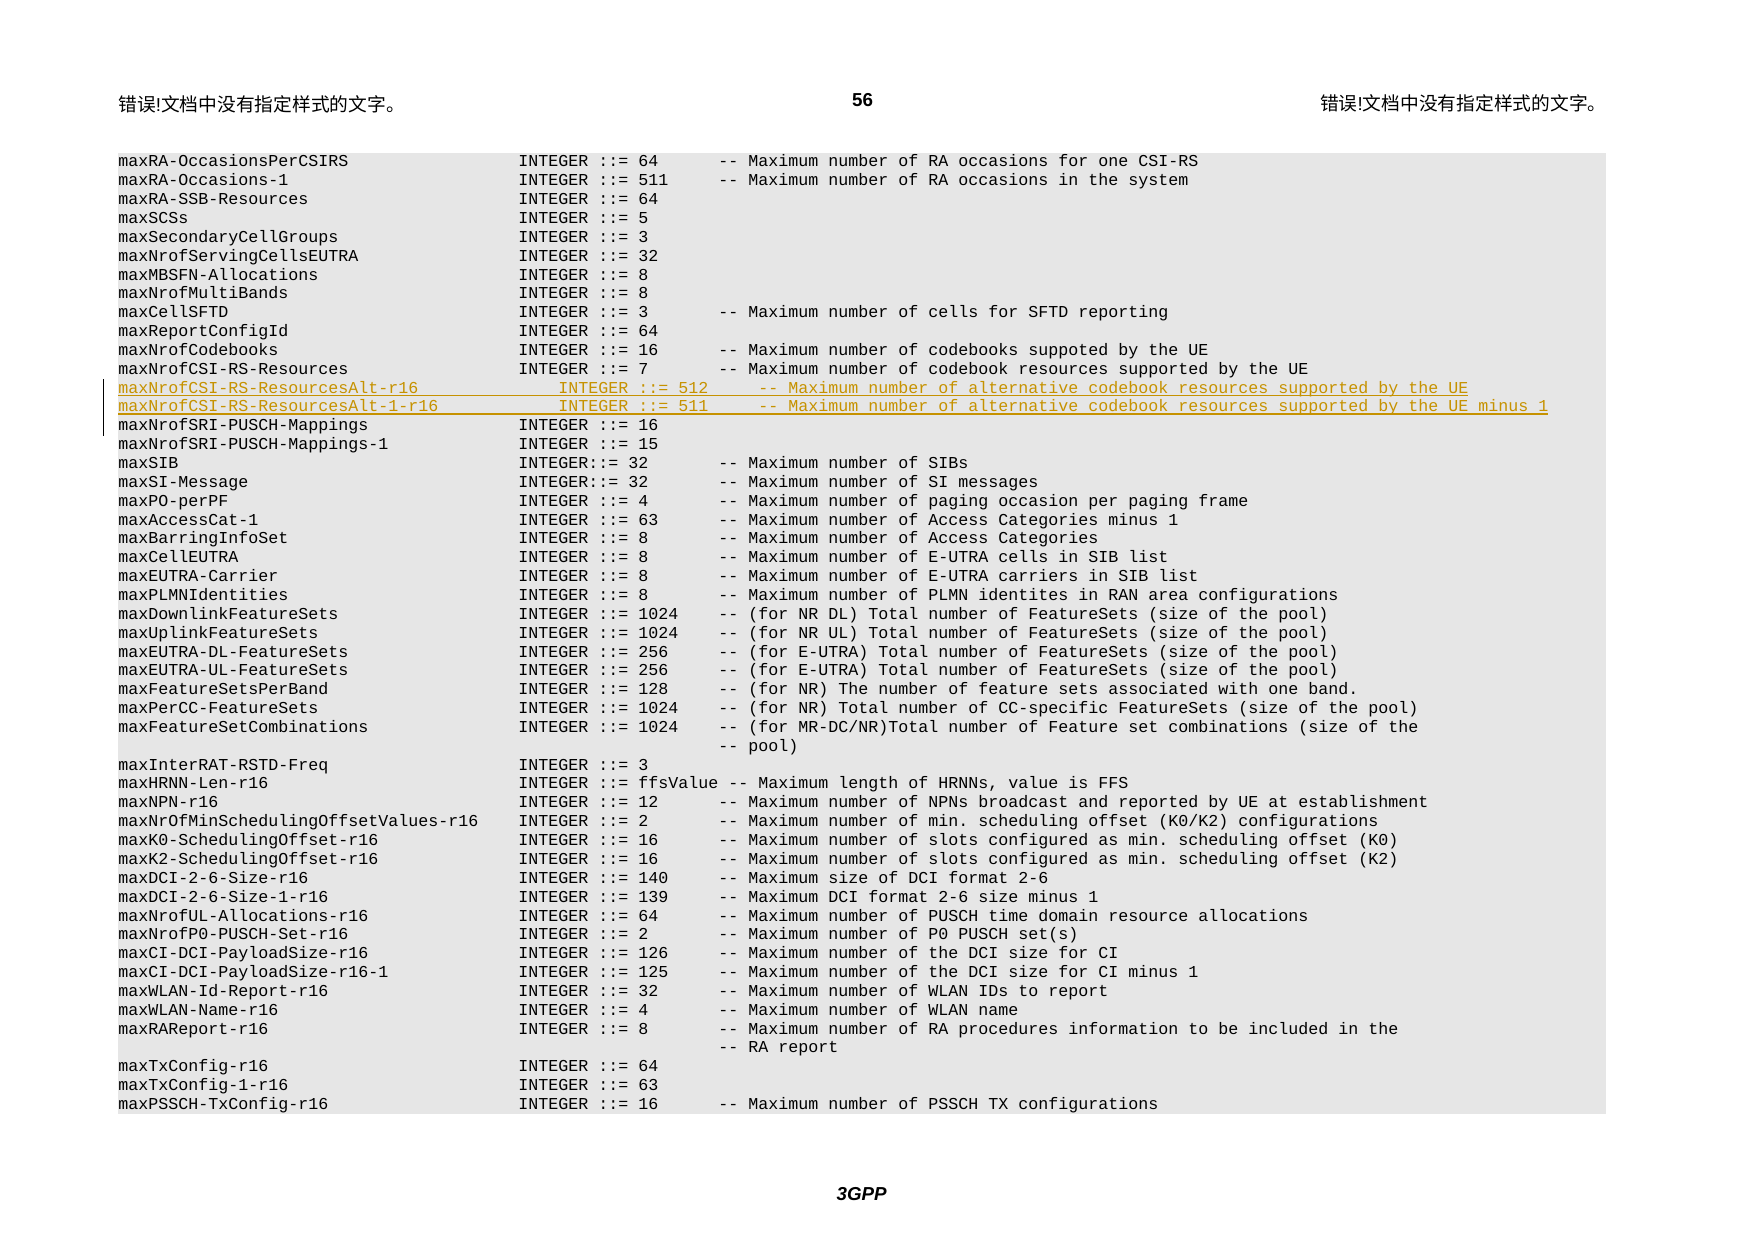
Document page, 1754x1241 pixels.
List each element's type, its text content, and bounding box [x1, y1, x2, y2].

text maxNrofCSI-RS-Resources INTEGER ::= 7 -- Maximum number of codebook resources supported by the UE [118, 360, 1606, 379]
text maxFeatureSetsPerBand INTEGER ::= 128 -- (for NR) The number of feature sets associated with one band. [118, 681, 1606, 700]
text maxPerCC-FeatureSets INTEGER ::= 1024 -- (for NR) Total number of CC-specific FeatureSets (size of the pool) [118, 700, 1606, 718]
text maxWLAN-Name-r16 INTEGER ::= 4 -- Maximum number of WLAN name [118, 1001, 1606, 1020]
text maxSCSs INTEGER ::= 5 [118, 209, 1606, 228]
text maxPO-perPF INTEGER ::= 4 -- Maximum number of paging occasion per paging frame [118, 492, 1606, 511]
text -- pool) [118, 737, 1606, 756]
text maxEUTRA-DL-FeatureSets INTEGER ::= 256 -- (for E-UTRA) Total number of FeatureSets (size of the pool) [118, 643, 1606, 662]
text maxDCI-2-6-Size-r16 INTEGER ::= 140 -- Maximum size of DCI format 2-6 [118, 869, 1606, 888]
text maxNrofCodebooks INTEGER ::= 16 -- Maximum number of codebooks suppoted by the UE [118, 341, 1606, 360]
text maxTxConfig-1-r16 INTEGER ::= 63 [118, 1077, 1606, 1096]
text maxCI-DCI-PayloadSize-r16 INTEGER ::= 126 -- Maximum number of the DCI size for CI [118, 945, 1606, 964]
text maxSI-Message INTEGER::= 32 -- Maximum number of SI messages [118, 473, 1606, 492]
text -- RA report [118, 1039, 1606, 1058]
text maxEUTRA-UL-FeatureSets INTEGER ::= 256 -- (for E-UTRA) Total number of FeatureSets (size of the pool) [118, 662, 1606, 681]
text maxTxConfig-r16 INTEGER ::= 64 [118, 1058, 1606, 1077]
text maxPSSCH-TxConfig-r16 INTEGER ::= 16 -- Maximum number of PSSCH TX configurations [118, 1096, 1606, 1114]
text maxK2-SchedulingOffset-r16 INTEGER ::= 16 -- Maximum number of slots configured as min. scheduling offset (K2) [118, 851, 1606, 869]
text maxSIB INTEGER::= 32 -- Maximum number of SIBs [118, 454, 1606, 473]
text maxRA-OccasionsPerCSIRS INTEGER ::= 64 -- Maximum number of RA occasions for one CSI-RS [118, 153, 1606, 172]
text maxNrofUL-Allocations-r16 INTEGER ::= 64 -- Maximum number of PUSCH time domain resource allocations [118, 907, 1606, 926]
text maxDownlinkFeatureSets INTEGER ::= 1024 -- (for NR DL) Total number of FeatureSets (size of the pool) [118, 605, 1606, 624]
text maxNrOfMinSchedulingOffsetValues-r16 INTEGER ::= 2 -- Maximum number of min. scheduling offset (K0/K2) configurations [118, 813, 1606, 832]
text maxCellEUTRA INTEGER ::= 8 -- Maximum number of E-UTRA cells in SIB list [118, 549, 1606, 568]
text maxRAReport-r16 INTEGER ::= 8 -- Maximum number of RA procedures information to be included in the [118, 1020, 1606, 1039]
text maxNrofServingCellsEUTRA INTEGER ::= 32 [118, 247, 1606, 266]
text maxFeatureSetCombinations INTEGER ::= 1024 -- (for MR-DC/NR)Total number of Feature set combinations (size of the [118, 718, 1606, 737]
text maxAccessCat-1 INTEGER ::= 63 -- Maximum number of Access Categories minus 1 [118, 511, 1606, 530]
text maxMBSFN-Allocations INTEGER ::= 8 [118, 266, 1606, 285]
text maxWLAN-Id-Report-r16 INTEGER ::= 32 -- Maximum number of WLAN IDs to report [118, 982, 1606, 1001]
text maxCI-DCI-PayloadSize-r16-1 INTEGER ::= 125 -- Maximum number of the DCI size for CI minus 1 [118, 964, 1606, 982]
text maxSecondaryCellGroups INTEGER ::= 3 [118, 228, 1606, 247]
text maxPLMNIdentities INTEGER ::= 8 -- Maximum number of PLMN identites in RAN area configurations [118, 587, 1606, 605]
text maxRA-Occasions-1 INTEGER ::= 511 -- Maximum number of RA occasions in the system [118, 172, 1606, 191]
text maxEUTRA-Carrier INTEGER ::= 8 -- Maximum number of E-UTRA carriers in SIB list [118, 568, 1606, 587]
text maxHRNN-Len-r16 INTEGER ::= ffsValue -- Maximum length of HRNNs, value is FFS [118, 775, 1606, 794]
text maxNPN-r16 INTEGER ::= 12 -- Maximum number of NPNs broadcast and reported by UE at establishment [118, 794, 1606, 813]
text maxNrofP0-PUSCH-Set-r16 INTEGER ::= 2 -- Maximum number of P0 PUSCH set(s) [118, 926, 1606, 945]
text maxReportConfigId INTEGER ::= 64 [118, 323, 1606, 341]
text maxNrofSRI-PUSCH-Mappings INTEGER ::= 16 [118, 417, 1606, 436]
text maxDCI-2-6-Size-1-r16 INTEGER ::= 139 -- Maximum DCI format 2-6 size minus 1 [118, 888, 1606, 907]
text maxBarringInfoSet INTEGER ::= 8 -- Maximum number of Access Categories [118, 530, 1606, 549]
text maxNrofMultiBands INTEGER ::= 8 [118, 285, 1606, 304]
text maxInterRAT-RSTD-Freq INTEGER ::= 3 [118, 756, 1606, 775]
text maxK0-SchedulingOffset-r16 INTEGER ::= 16 -- Maximum number of slots configured as min. scheduling offset (K0) [118, 832, 1606, 851]
text maxRA-SSB-Resources INTEGER ::= 64 [118, 191, 1606, 209]
text maxCellSFTD INTEGER ::= 3 -- Maximum number of cells for SFTD reporting [118, 304, 1606, 323]
text maxUplinkFeatureSets INTEGER ::= 1024 -- (for NR UL) Total number of FeatureSets (size of the pool) [118, 624, 1606, 643]
text maxNrofSRI-PUSCH-Mappings-1 INTEGER ::= 15 [118, 436, 1606, 454]
